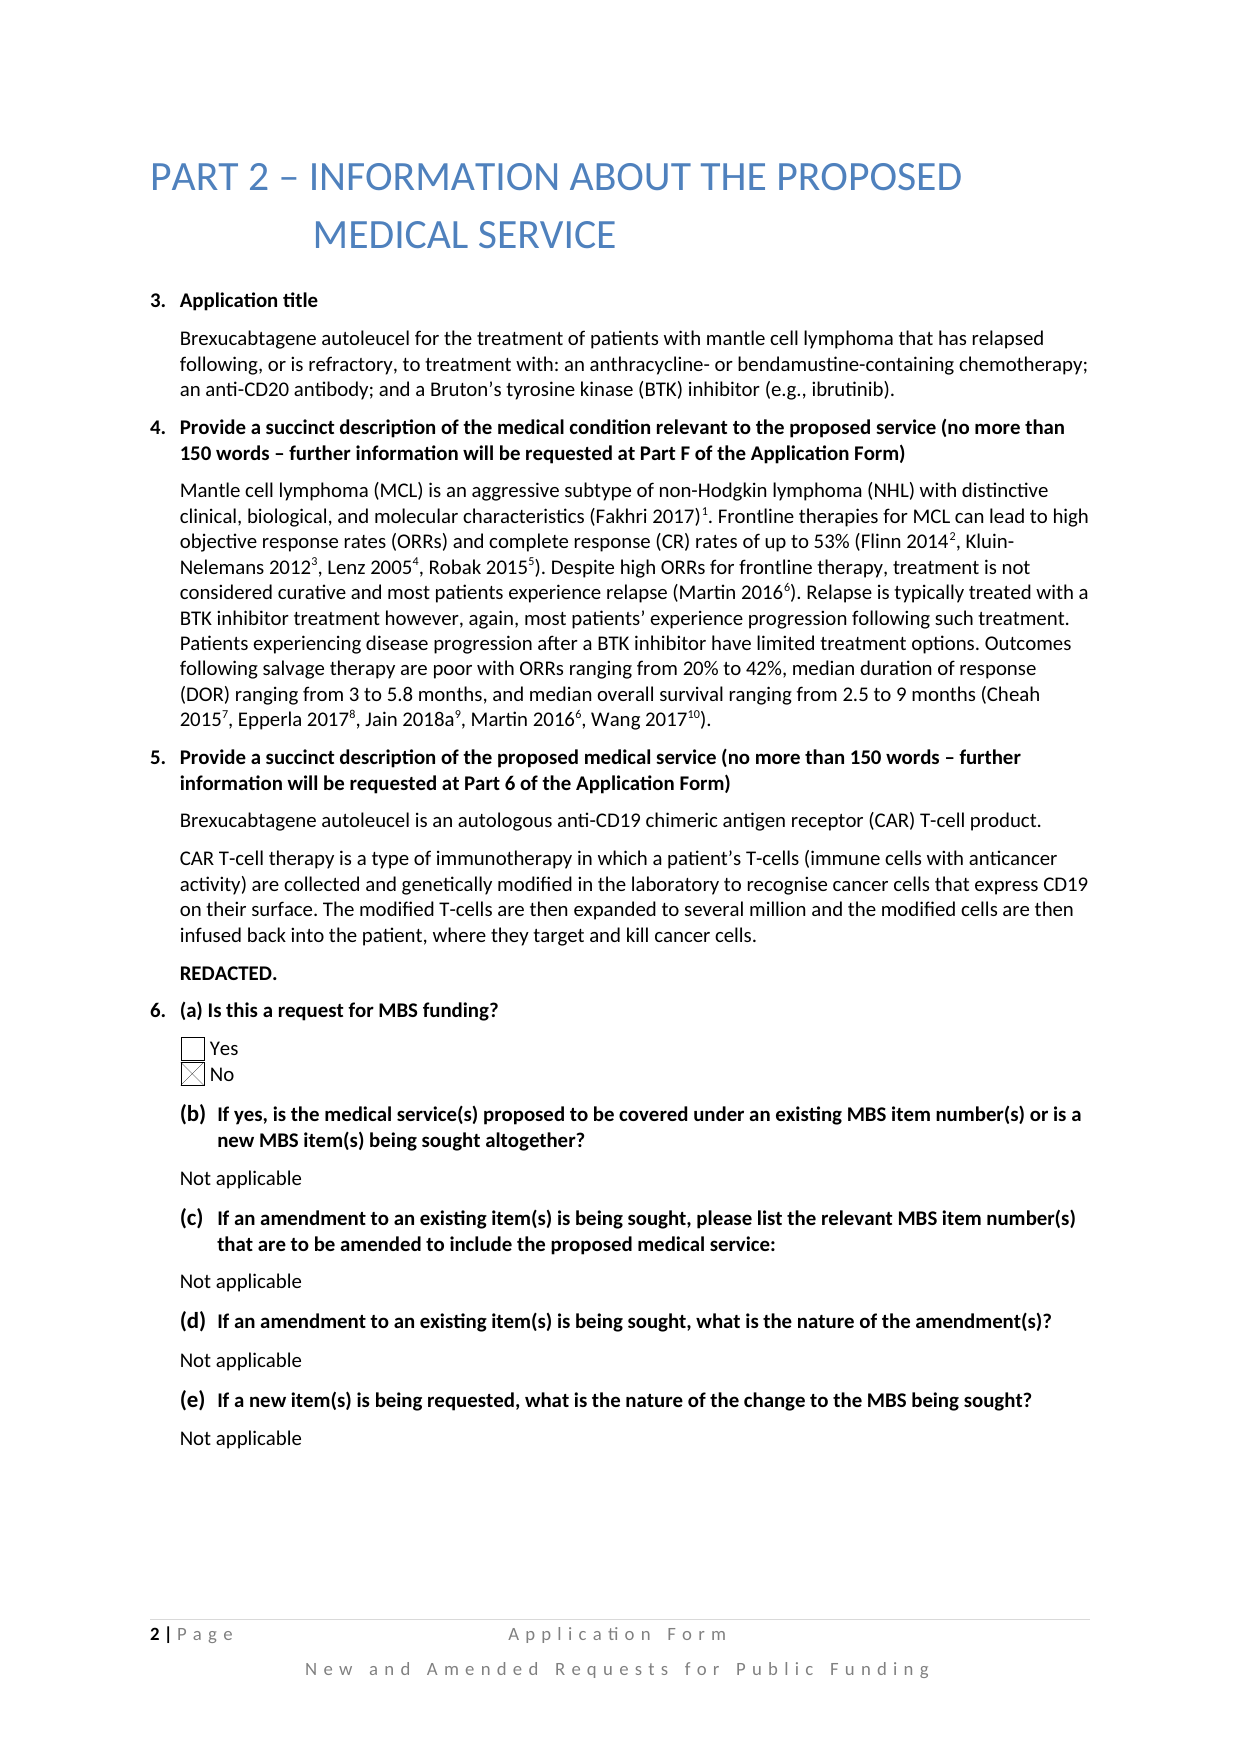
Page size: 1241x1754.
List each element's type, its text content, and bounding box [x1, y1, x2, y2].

subtitle If an amendment to an existing item(s) is being sought, what is the nature of the amendment(s)? [179, 1307, 1090, 1335]
text Yes [179, 1036, 1090, 1061]
text Mantle cell lymphoma (MCL) is an aggressive subtype of non-Hodgkin lymphoma (NHL) with distinctive clinical, biological, and molecular characteristics (Fakhri 2017). Frontline therapies for MCL can lead to high objective response rates (ORRs) and complete response (CR) rates of up to 53% (Flinn 2014, Kluin-Nelemans 2012, Lenz 2005, Robak 2015). Despite high ORRs for frontline therapy, treatment is not considered curative and most patients experience relapse (Martin 2016). Relapse is typically treated with a BTK inhibitor treatment however, again, most patients’ experience progression following such treatment. Patients experiencing disease progression after a BTK inhibitor have limited treatment options. Outcomes following salvage therapy are poor with ORRs ranging from 20% to 42%, median duration of response (DOR) ranging from 3 to 5.8 months, and median overall survival ranging from 2.5 to 9 months (Cheah 2015, Epperla 2017, Jain 2018a, Martin 20166, Wang 2017). [179, 478, 1090, 732]
subtitle Provide a succinct description of the medical condition relevant to the proposed service (no more than 150 words – further information will be requested at Part F of the Application Form) [150, 414, 1090, 465]
text Brexucabtagene autoleucel for the treatment of patients with mantle cell lymphoma that has relapsed following, or is refractory, to treatment with: an anthracycline- or bendamustine-containing chemotherapy; an anti-CD20 antibody; and a Bruton’s tyrosine kinase (BTK) inhibitor (e.g., ibrutinib). [179, 326, 1090, 402]
text Not applicable [179, 1269, 1090, 1294]
text Brexucabtagene autoleucel is an autologous anti-CD19 chimeric antigen receptor (CAR) T-cell product. [179, 808, 1090, 833]
text CAR T-cell therapy is a type of immunotherapy in which a patient’s T-cells (immune cells with anticancer activity) are collected and genetically modified in the laboratory to recognise cancer cells that express CD19 on their surface. The modified T-cells are then expanded to several million and the modified cells are then infused back into the patient, where they target and kill cancer cells. [179, 846, 1090, 947]
text Not applicable [179, 1426, 1090, 1451]
text Not applicable [179, 1347, 1090, 1373]
subtitle If yes, is the medical service(s) proposed to be covered under an existing MBS item number(s) or is a new MBS item(s) being sought altogether? [179, 1099, 1090, 1152]
text No [179, 1061, 1090, 1086]
subtitle If a new item(s) is being requested, what is the nature of the change to the MBS being sought? [179, 1385, 1090, 1413]
subtitle PART 2 – INFORMATION ABOUT THE PROPOSED MEDICAL SERVICE [150, 150, 1090, 259]
subtitle (a) Is this a request for MBS funding? [150, 998, 1090, 1023]
subtitle Provide a succinct description of the proposed medical service (no more than 150 words – further information will be requested at Part 6 of the Application Form) [150, 744, 1090, 795]
subtitle Application title [150, 288, 1090, 313]
text REDACTED. [179, 960, 1090, 985]
text Not applicable [179, 1165, 1090, 1190]
subtitle If an amendment to an existing item(s) is being sought, please list the relevant MBS item number(s) that are to be amended to include the proposed medical service: [179, 1203, 1090, 1256]
